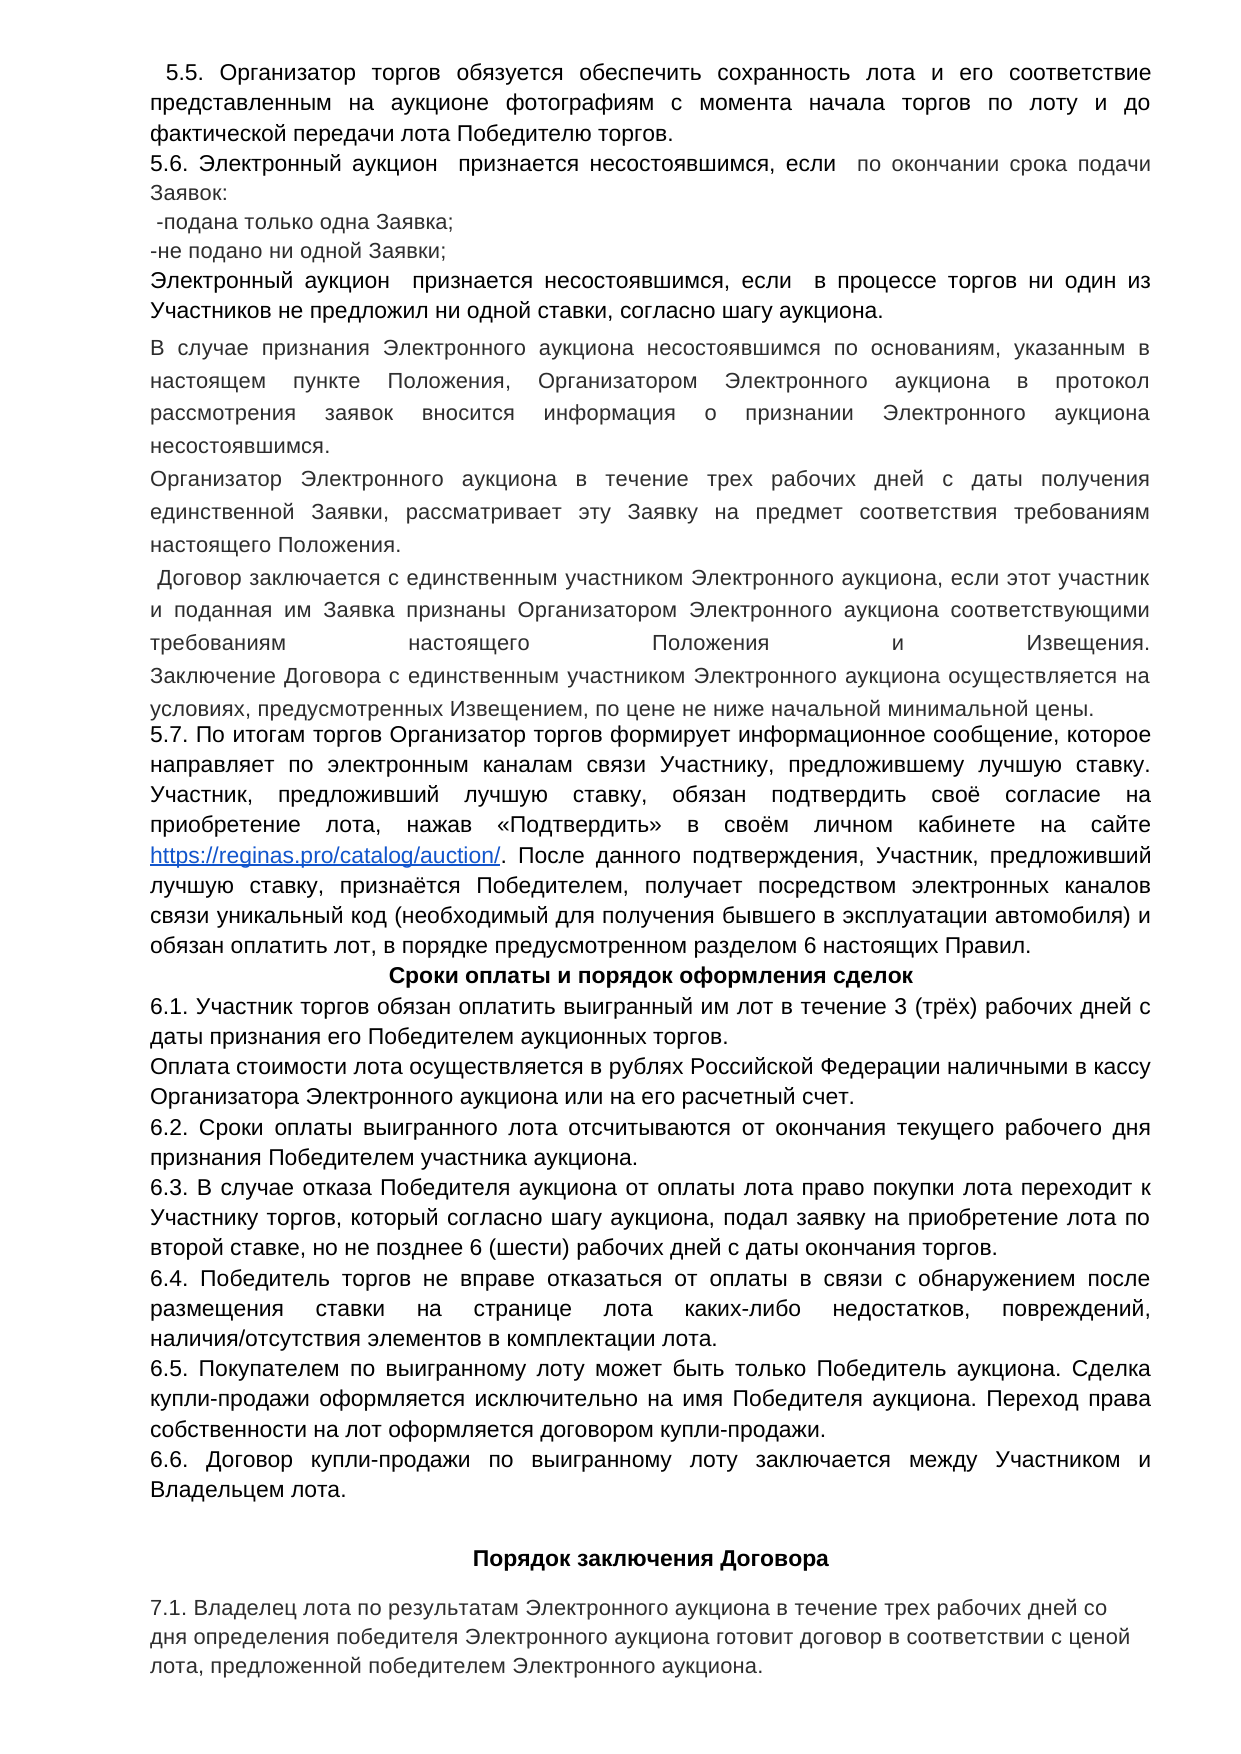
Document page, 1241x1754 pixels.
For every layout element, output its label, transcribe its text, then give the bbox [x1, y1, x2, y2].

text 5.7. По итогам торгов Организатор торгов формирует информационное сообщение, которое направляет по электронным каналам связи Участнику, предложившему лучшую ставку. Участник, предложивший лучшую ставку, обязан подтвердить своё согласие на приобретение лота, нажав «Подтвердить» в своём личном кабинете на сайте https://reginas.pro/catalog/auction/. После данного подтверждения, Участник, предложивший лучшую ставку, признаётся Победителем, получает посредством электронных каналов связи уникальный код (необходимый для получения бывшего в эксплуатации автомобиля) и обязан оплатить лот, в порядке предусмотренном разделом 6 настоящих Правил. [150, 721, 1152, 959]
text 7.1. Владелец лота по результатам Электронного аукциона в течение трех рабочих дней со дня определения победителя Электронного аукциона готовит договор в соответствии с ценой лота, предложенной победителем Электронного аукциона. [150, 1595, 1152, 1678]
text 6.5. Покупателем по выигранному лоту может быть только Победитель аукциона. Сделка купли-продажи оформляется исключительно на имя Победителя аукциона. Переход права собственности на лот оформляется договором купли-продажи. [150, 1355, 1152, 1442]
text -не подано ни одной Заявки; [150, 238, 1152, 263]
text 6.2. Сроки оплаты выигранного лота отсчитываются от окончания текущего рабочего дня признания Победителем участника аукциона. [150, 1113, 1152, 1170]
text 5.6. Электронный аукцион признается несостоявшимся, если по окончании срока подачи Заявок: [150, 150, 1152, 205]
text Договор заключается с единственным участником Электронного аукциона, если этот участник и поданная им Заявка признаны Организатором Электронного аукциона соответствующими требованиям настоящего Положения и Извещения. Заключение Договора с единственным участником Электронного аукциона осуществляется на условиях, предусмотренных Извещением, по цене не ниже начальной минимальной цены. [150, 557, 1152, 721]
text Сроки оплаты и порядок оформления сделок [150, 962, 1152, 989]
text Оплата стоимости лота осуществляется в рублях Российской Федерации наличными в кассу Организатора Электронного аукциона или на его расчетный счет. [150, 1053, 1152, 1110]
text В случае признания Электронного аукциона несостоявшимся по основаниям, указанным в настоящем пункте Положения, Организатором Электронного аукциона в протокол рассмотрения заявок вносится информация о признании Электронного аукциона несостоявшимся. Организатор Электронного аукциона в течение трех рабочих дней с даты получения единственной Заявки, рассматривает эту Заявку на предмет соответствия требованиям настоящего Положения. [150, 327, 1152, 557]
text 6.1. Участник торгов обязан оплатить выигранный им лот в течение 3 (трёх) рабочих дней с даты признания его Победителем аукционных торгов. [150, 993, 1152, 1049]
text Порядок заключения Договора [150, 1545, 1152, 1572]
text 6.3. В случае отказа Победителя аукциона от оплаты лота право покупки лота переходит к Участнику торгов, который согласно шагу аукциона, подал заявку на приобретение лота по второй ставке, но не позднее 6 (шести) рабочих дней с даты окончания торгов. [150, 1174, 1152, 1261]
text -подана только одна Заявка; [150, 209, 1152, 234]
text Электронный аукцион признается несостоявшимся, если в процессе торгов ни один из Участников не предложил ни одной ставки, согласно шагу аукциона. [150, 267, 1152, 323]
text 5.5. Организатор торгов обязуется обеспечить сохранность лота и его соответствие представленным на аукционе фотографиям с момента начала торгов по лоту и до фактической передачи лота Победителю торгов. [150, 59, 1152, 146]
text 6.4. Победитель торгов не вправе отказаться от оплаты в связи с обнаружением после размещения ставки на странице лота каких-либо недостатков, повреждений, наличия/отсутствия элементов в комплектации лота. [150, 1264, 1152, 1351]
text 6.6. Договор купли-продажи по выигранному лоту заключается между Участником и Владельцем лота. [150, 1446, 1152, 1502]
